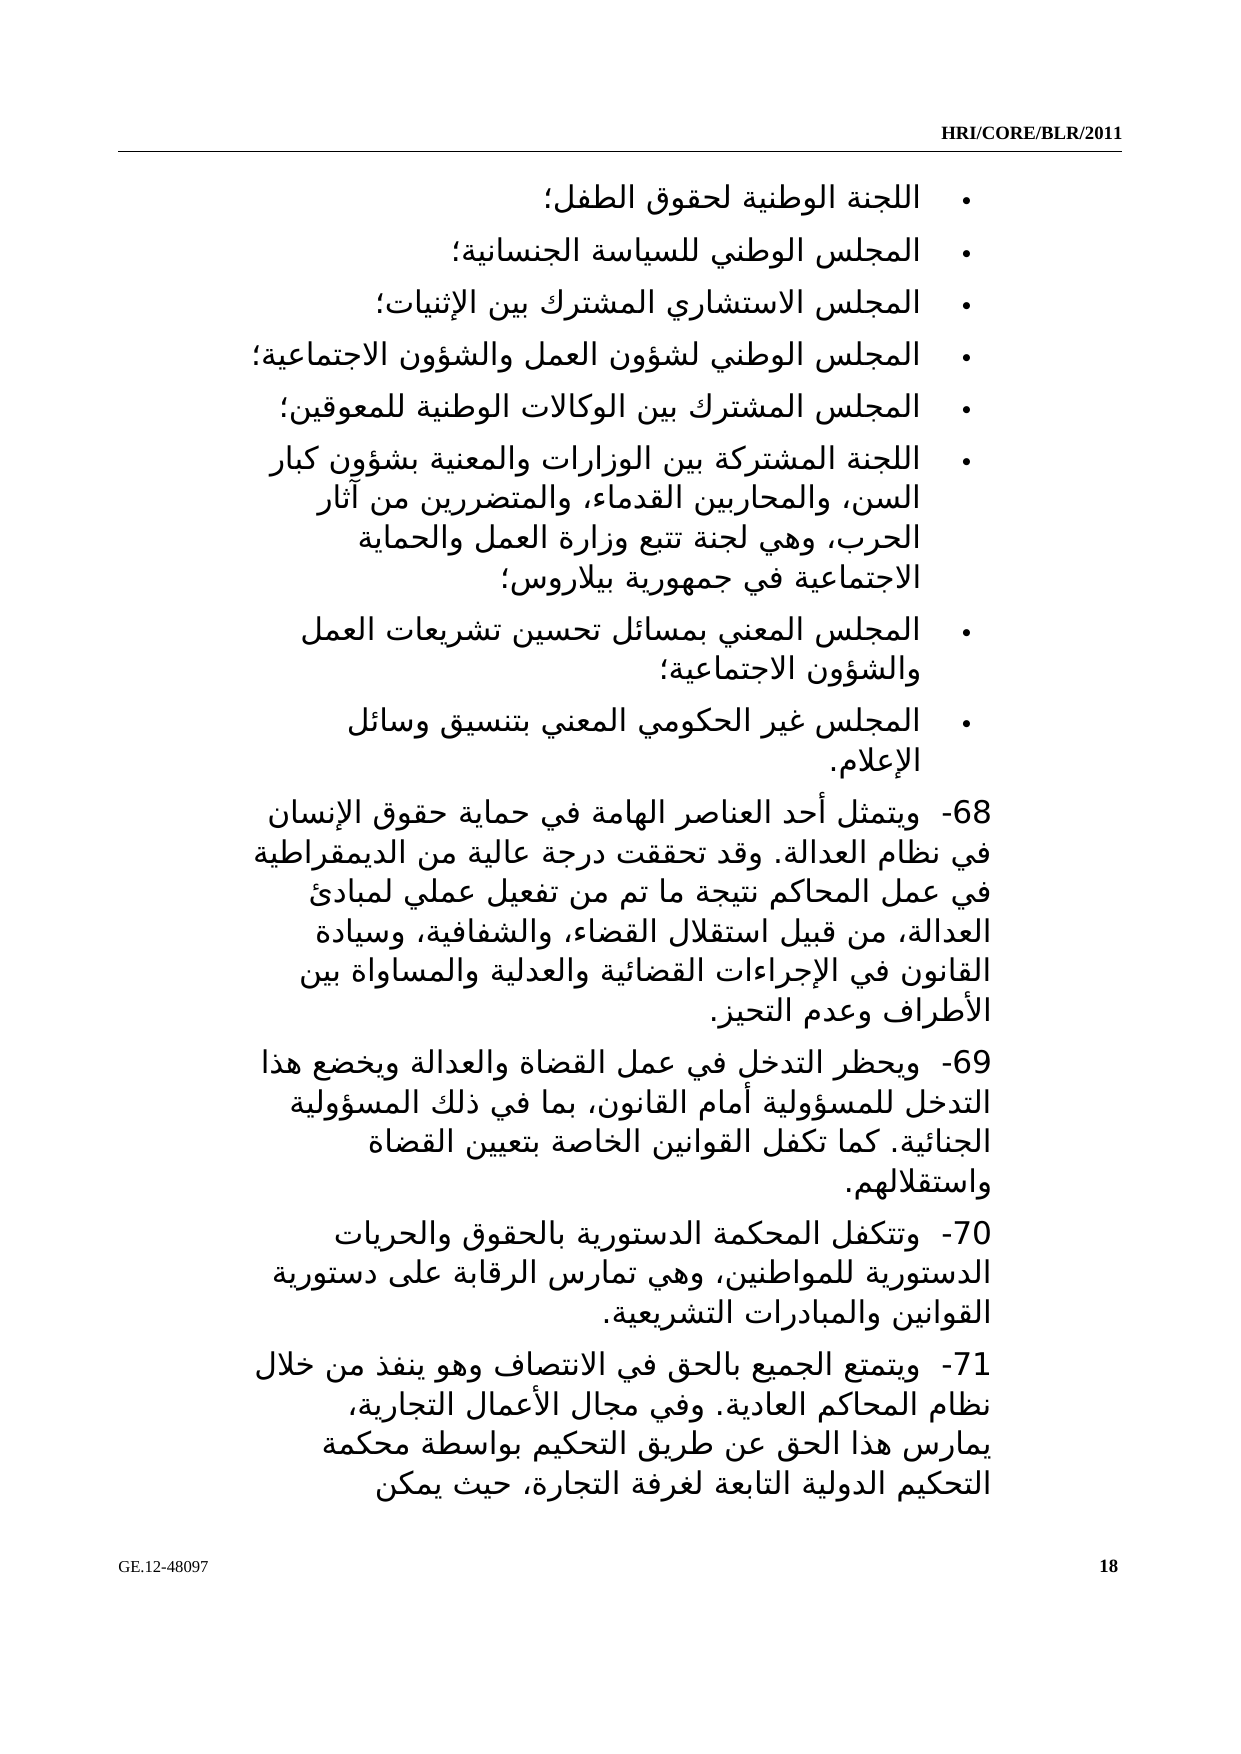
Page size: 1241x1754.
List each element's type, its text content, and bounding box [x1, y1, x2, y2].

text المجلس الاستشاري المشترك بين الإثنيات؛ [248, 281, 963, 321]
text المجلس الوطني لشؤون العمل والشؤون الاجتماعية؛ [248, 333, 963, 373]
text المجلس غير الحكومي المعني بتنسيق وسائل الإعلام. [248, 700, 963, 779]
text اللجنة الوطنية لحقوق الطفل؛ [248, 177, 963, 217]
text المجلس المعني بمسائل تحسين تشريعات العمل والشؤون الاجتماعية؛ [248, 608, 963, 688]
text 68- ويتمثل أحد العناصر الهامة في حماية حقوق الإنسان في نظام العدالة. وقد تحققت درجة عالية من الديمقراطية في عمل المحاكم نتيجة ما تم من تفعيل عملي لمبادئ العدالة، من قبيل استقلال القضاء، والشفافية، وسيادة القانون في الإجراءات القضائية والعدلية والمساواة بين الأطراف وعدم التحيز. [248, 792, 992, 1029]
text المجلس المشترك بين الوكالات الوطنية للمعوقين؛ [248, 386, 963, 425]
text 70- وتتكفل المحكمة الدستورية بالحقوق والحريات الدستورية للمواطنين، وهي تمارس الرقابة على دستورية القوانين والمبادرات التشريعية. [248, 1213, 992, 1331]
text المجلس الوطني للسياسة الجنسانية؛ [248, 229, 963, 269]
text اللجنة المشتركة بين الوزارات والمعنية بشؤون كبار السن، والمحاربين القدماء، والمتضررين من آثار الحرب، وهي لجنة تتبع وزارة العمل والحماية الاجتماعية في جمهورية بيلاروس؛ [248, 438, 963, 596]
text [248, 1344, 992, 1502]
text 69- ويحظر التدخل في عمل القضاة والعدالة ويخضع هذا التدخل للمسؤولية أمام القانون، بما في ذلك المسؤولية الجنائية. كما تكفل القوانين الخاصة بتعيين القضاة واستقلالهم. [248, 1042, 992, 1200]
